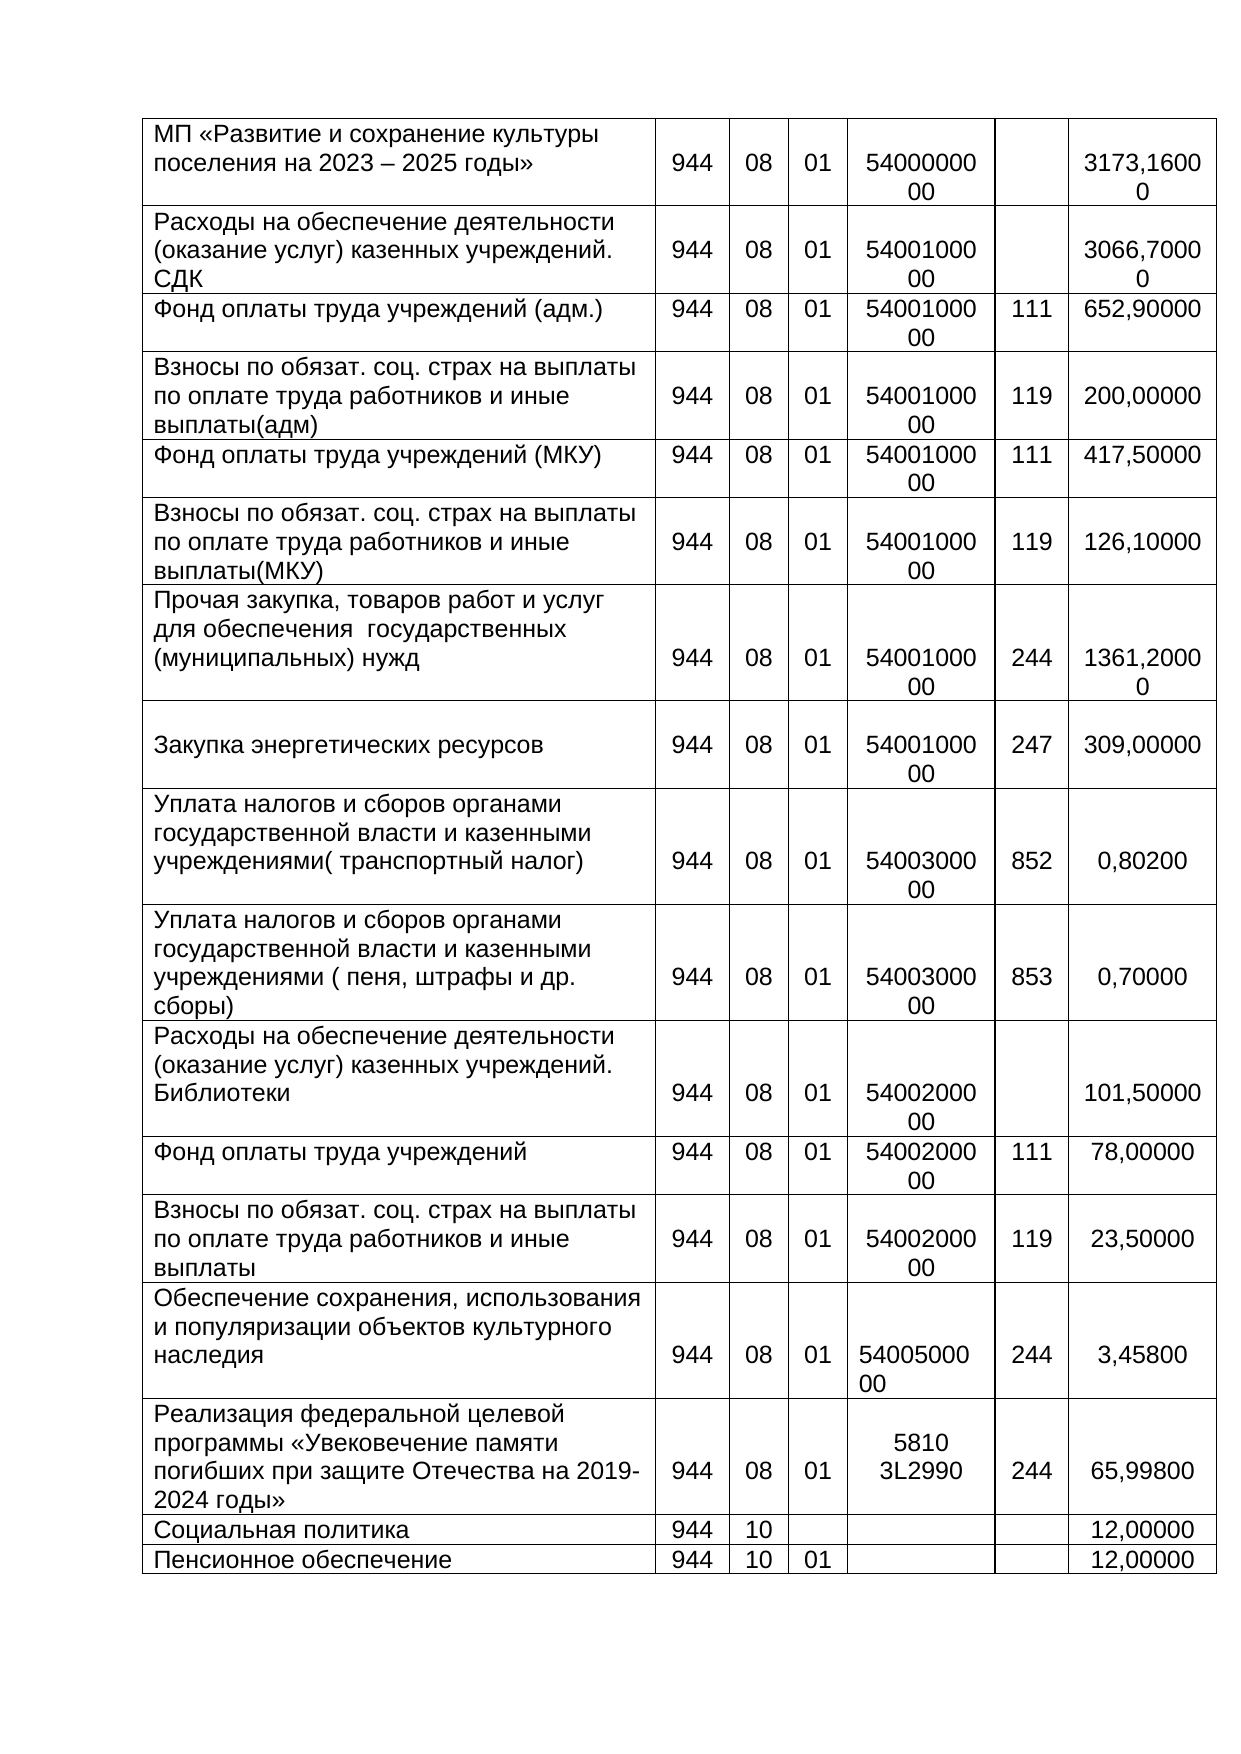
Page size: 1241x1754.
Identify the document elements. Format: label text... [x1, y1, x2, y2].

table_cell 852 [996, 789, 1068, 904]
table_cell 652,90000 [1069, 294, 1216, 351]
table_cell 5400100000 [848, 352, 994, 438]
table_cell 5400200000 [848, 1137, 994, 1194]
table_cell 08 [730, 1399, 788, 1514]
table_cell 944 [656, 1545, 729, 1573]
table_cell Расходы на обеспечение деятельности (оказание услуг) казенных учреждений. Библиотеки [143, 1021, 655, 1136]
table_cell [996, 206, 1068, 293]
table_cell 65,99800 [1069, 1399, 1216, 1514]
table_cell 08 [730, 1195, 788, 1282]
table_cell 08 [730, 294, 788, 351]
table_cell 944 [656, 1195, 729, 1282]
table_cell 944 [656, 789, 729, 904]
table_cell 944 [656, 294, 729, 351]
table_cell [848, 1515, 994, 1543]
table_cell 08 [730, 1283, 788, 1398]
table_cell 5400000000 [848, 119, 994, 205]
table_cell 244 [996, 1283, 1068, 1398]
table_cell [996, 1545, 1068, 1573]
table_cell Фонд оплаты труда учреждений (МКУ) [143, 440, 655, 497]
table_cell 08 [730, 789, 788, 904]
table_cell [848, 1545, 994, 1573]
table_cell 1361,20000 [1069, 585, 1216, 700]
table_cell Уплата налогов и сборов органами государственной власти и казенными учреждениями( транспортный налог) [143, 789, 655, 904]
table_cell 08 [730, 701, 788, 788]
table_cell 10 [730, 1545, 788, 1573]
table_cell [996, 1515, 1068, 1543]
table_cell 0,80200 [1069, 789, 1216, 904]
table_cell Фонд оплаты труда учреждений [143, 1137, 655, 1194]
table_cell 5400200000 [848, 1021, 994, 1136]
table_cell Взносы по обязат. соц. страх на выплаты по оплате труда работников и иные выплаты [143, 1195, 655, 1282]
table_cell 12,00000 [1069, 1515, 1216, 1543]
table_cell 944 [656, 1515, 729, 1543]
table_cell Прочая закупка, товаров работ и услуг для обеспечения государственных (муниципальных) нужд [143, 585, 655, 700]
table_cell Взносы по обязат. соц. страх на выплаты по оплате труда работников и иные выплаты(адм) [143, 352, 655, 438]
table_cell 3066,70000 [1069, 206, 1216, 293]
table_cell 08 [730, 440, 788, 497]
table_cell 01 [789, 294, 847, 351]
table_cell 01 [789, 701, 847, 788]
table_cell Взносы по обязат. соц. страх на выплаты по оплате труда работников и иные выплаты(МКУ) [143, 498, 655, 584]
table_cell 0,70000 [1069, 905, 1216, 1020]
table_cell Уплата налогов и сборов органами государственной власти и казенными учреждениями ( пеня, штрафы и др. сборы) [143, 905, 655, 1020]
table_cell [996, 1021, 1068, 1136]
table_cell 5400500000 [848, 1283, 994, 1398]
table_cell 01 [789, 1137, 847, 1194]
table_cell 853 [996, 905, 1068, 1020]
table_cell 944 [656, 701, 729, 788]
table_cell 5400300000 [848, 789, 994, 904]
table_cell 5400100000 [848, 440, 994, 497]
table_cell 111 [996, 294, 1068, 351]
table_cell 244 [996, 585, 1068, 700]
table_cell 08 [730, 206, 788, 293]
table_cell 247 [996, 701, 1068, 788]
table_cell 126,10000 [1069, 498, 1216, 584]
table_cell 111 [996, 1137, 1068, 1194]
table_cell 08 [730, 498, 788, 584]
table_cell 08 [730, 905, 788, 1020]
table_cell 119 [996, 498, 1068, 584]
table_cell Социальная политика [143, 1515, 655, 1543]
table_cell 01 [789, 206, 847, 293]
table_cell 01 [789, 585, 847, 700]
table_cell 5400100000 [848, 585, 994, 700]
table_cell 01 [789, 1021, 847, 1136]
table_cell 12,00000 [1069, 1545, 1216, 1573]
table_cell 23,50000 [1069, 1195, 1216, 1282]
table_cell 01 [789, 498, 847, 584]
table_cell 08 [730, 1021, 788, 1136]
table_cell 01 [789, 352, 847, 438]
table_cell 944 [656, 206, 729, 293]
table_cell [789, 1515, 847, 1543]
table_cell Закупка энергетических ресурсов [143, 701, 655, 788]
table_cell 01 [789, 1399, 847, 1514]
table_cell 119 [996, 1195, 1068, 1282]
table_cell 244 [996, 1399, 1068, 1514]
table_cell 944 [656, 585, 729, 700]
table_cell 5400100000 [848, 206, 994, 293]
table_cell 944 [656, 440, 729, 497]
table_cell 119 [996, 352, 1068, 438]
table_cell 08 [730, 119, 788, 205]
table_cell 944 [656, 119, 729, 205]
table_cell 111 [996, 440, 1068, 497]
table_cell Пенсионное обеспечение [143, 1545, 655, 1573]
table_cell 5400200000 [848, 1195, 994, 1282]
table_cell 58103L2990 [848, 1399, 994, 1514]
table_cell 08 [730, 585, 788, 700]
table_cell 01 [789, 119, 847, 205]
table_cell 78,00000 [1069, 1137, 1216, 1194]
table_cell 944 [656, 905, 729, 1020]
table_cell 101,50000 [1069, 1021, 1216, 1136]
table_cell 3,45800 [1069, 1283, 1216, 1398]
table_cell Расходы на обеспечение деятельности (оказание услуг) казенных учреждений. СДК [143, 206, 655, 293]
table_cell 01 [789, 1195, 847, 1282]
table_cell 944 [656, 1283, 729, 1398]
table_cell 417,50000 [1069, 440, 1216, 497]
table_cell 5400100000 [848, 701, 994, 788]
table_cell 3173,16000 [1069, 119, 1216, 205]
table_cell 5400100000 [848, 294, 994, 351]
table_cell 08 [730, 1137, 788, 1194]
table_cell Обеспечение сохранения, использования и популяризации объектов культурного наследия [143, 1283, 655, 1398]
table_cell 309,00000 [1069, 701, 1216, 788]
table_cell 01 [789, 1283, 847, 1398]
table_cell 5400300000 [848, 905, 994, 1020]
table_cell 944 [656, 1021, 729, 1136]
table_cell 08 [730, 352, 788, 438]
table_cell Фонд оплаты труда учреждений (адм.) [143, 294, 655, 351]
table_cell 01 [789, 789, 847, 904]
table_cell Реализация федеральной целевой программы «Увековечение памяти погибших при защите Отечества на 2019-2024 годы» [143, 1399, 655, 1514]
table_cell 944 [656, 498, 729, 584]
table_cell 944 [656, 1137, 729, 1194]
table_cell МП «Развитие и сохранение культуры поселения на 2023 – 2025 годы» [143, 119, 655, 205]
table_cell 01 [789, 905, 847, 1020]
table_cell 01 [789, 1545, 847, 1573]
table_cell 01 [789, 440, 847, 497]
table_cell 944 [656, 1399, 729, 1514]
table_cell 944 [656, 352, 729, 438]
table_cell [996, 119, 1068, 205]
table_cell 10 [730, 1515, 788, 1543]
table_cell 200,00000 [1069, 352, 1216, 438]
table_cell 5400100000 [848, 498, 994, 584]
